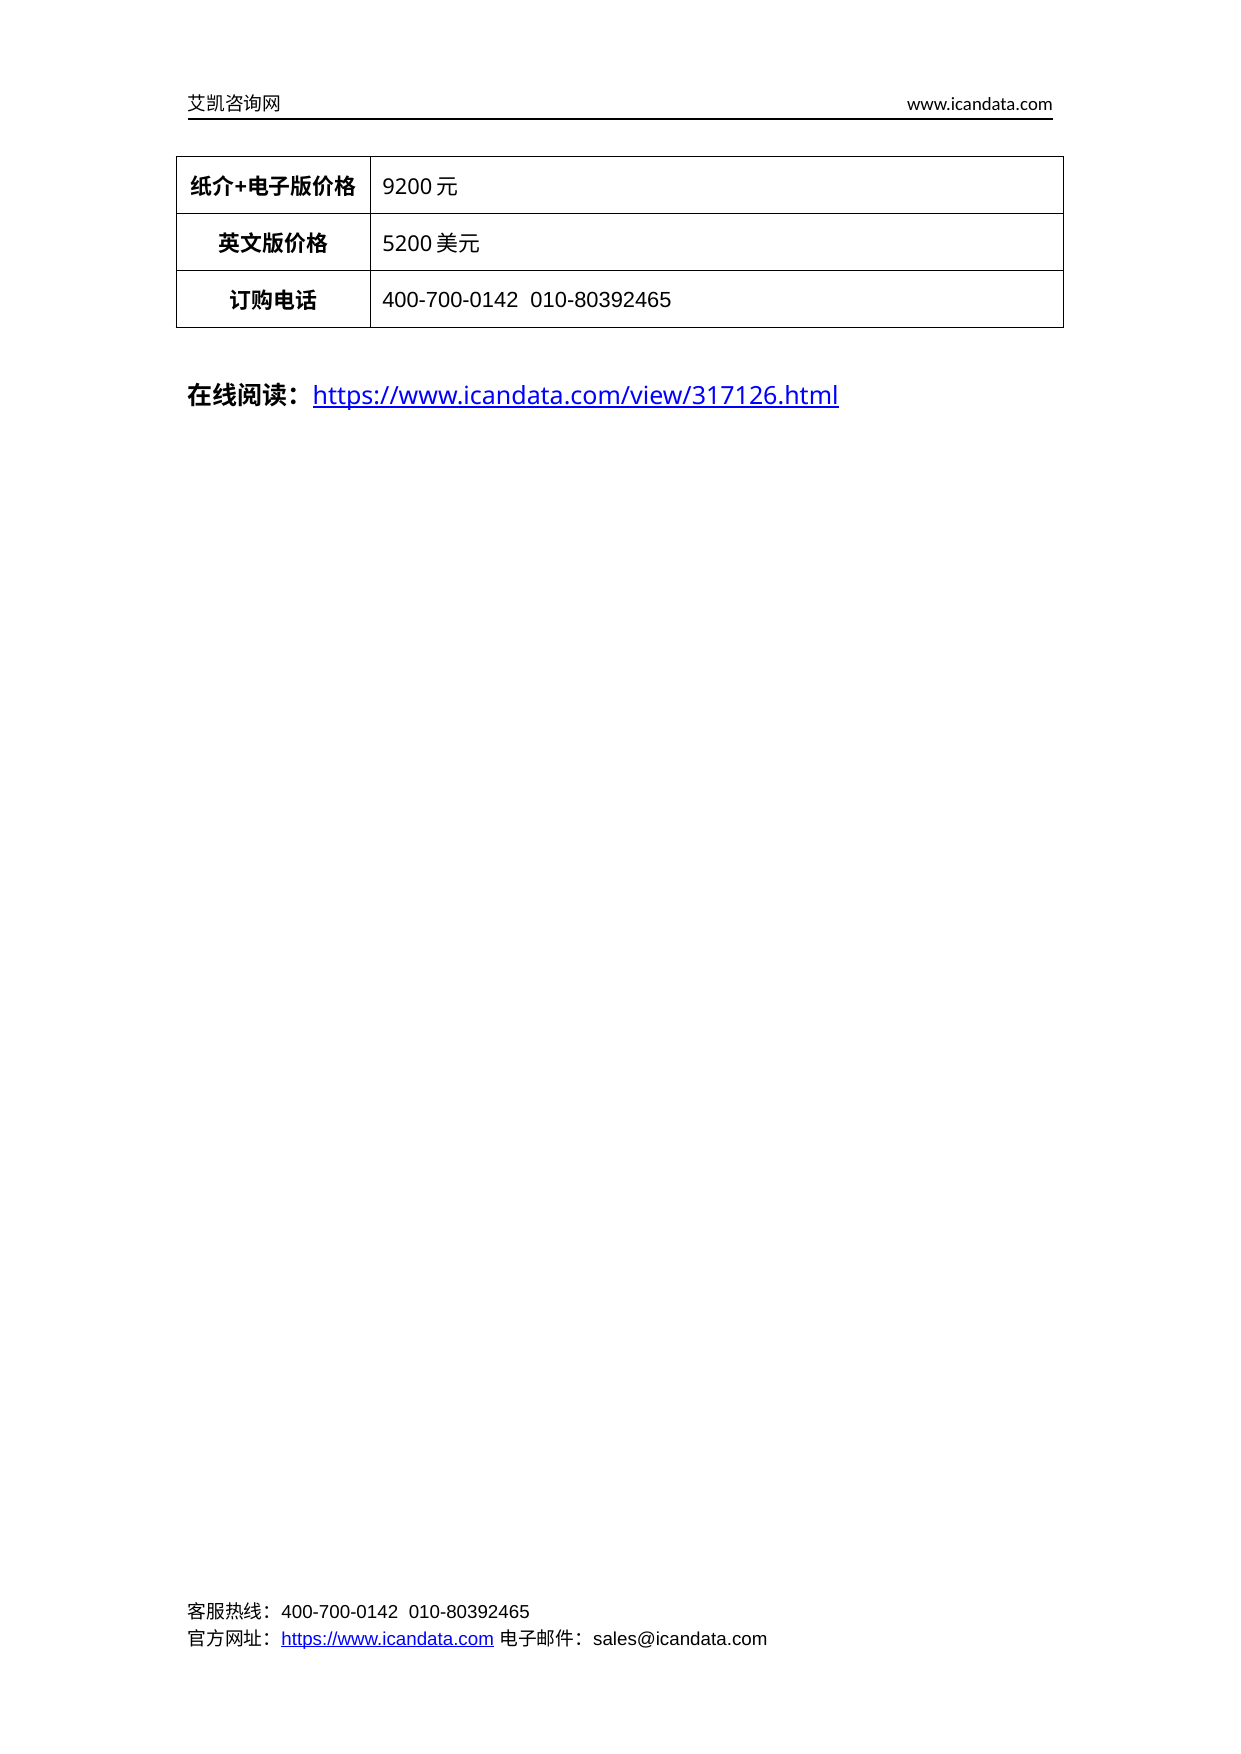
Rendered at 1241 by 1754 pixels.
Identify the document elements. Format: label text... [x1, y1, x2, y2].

table_cell 纸介+电子版价格 [177, 157, 370, 213]
table_cell 英文版价格 [177, 214, 370, 270]
text 在线阅读：https://www.icandata.com/view/317126.html [187, 361, 1053, 426]
table_cell 9200元 [371, 157, 1063, 213]
table_cell 400-700-0142 010-80392465 [371, 271, 1063, 327]
table_cell 订购电话 [177, 271, 370, 327]
table_cell 5200美元 [371, 214, 1063, 270]
